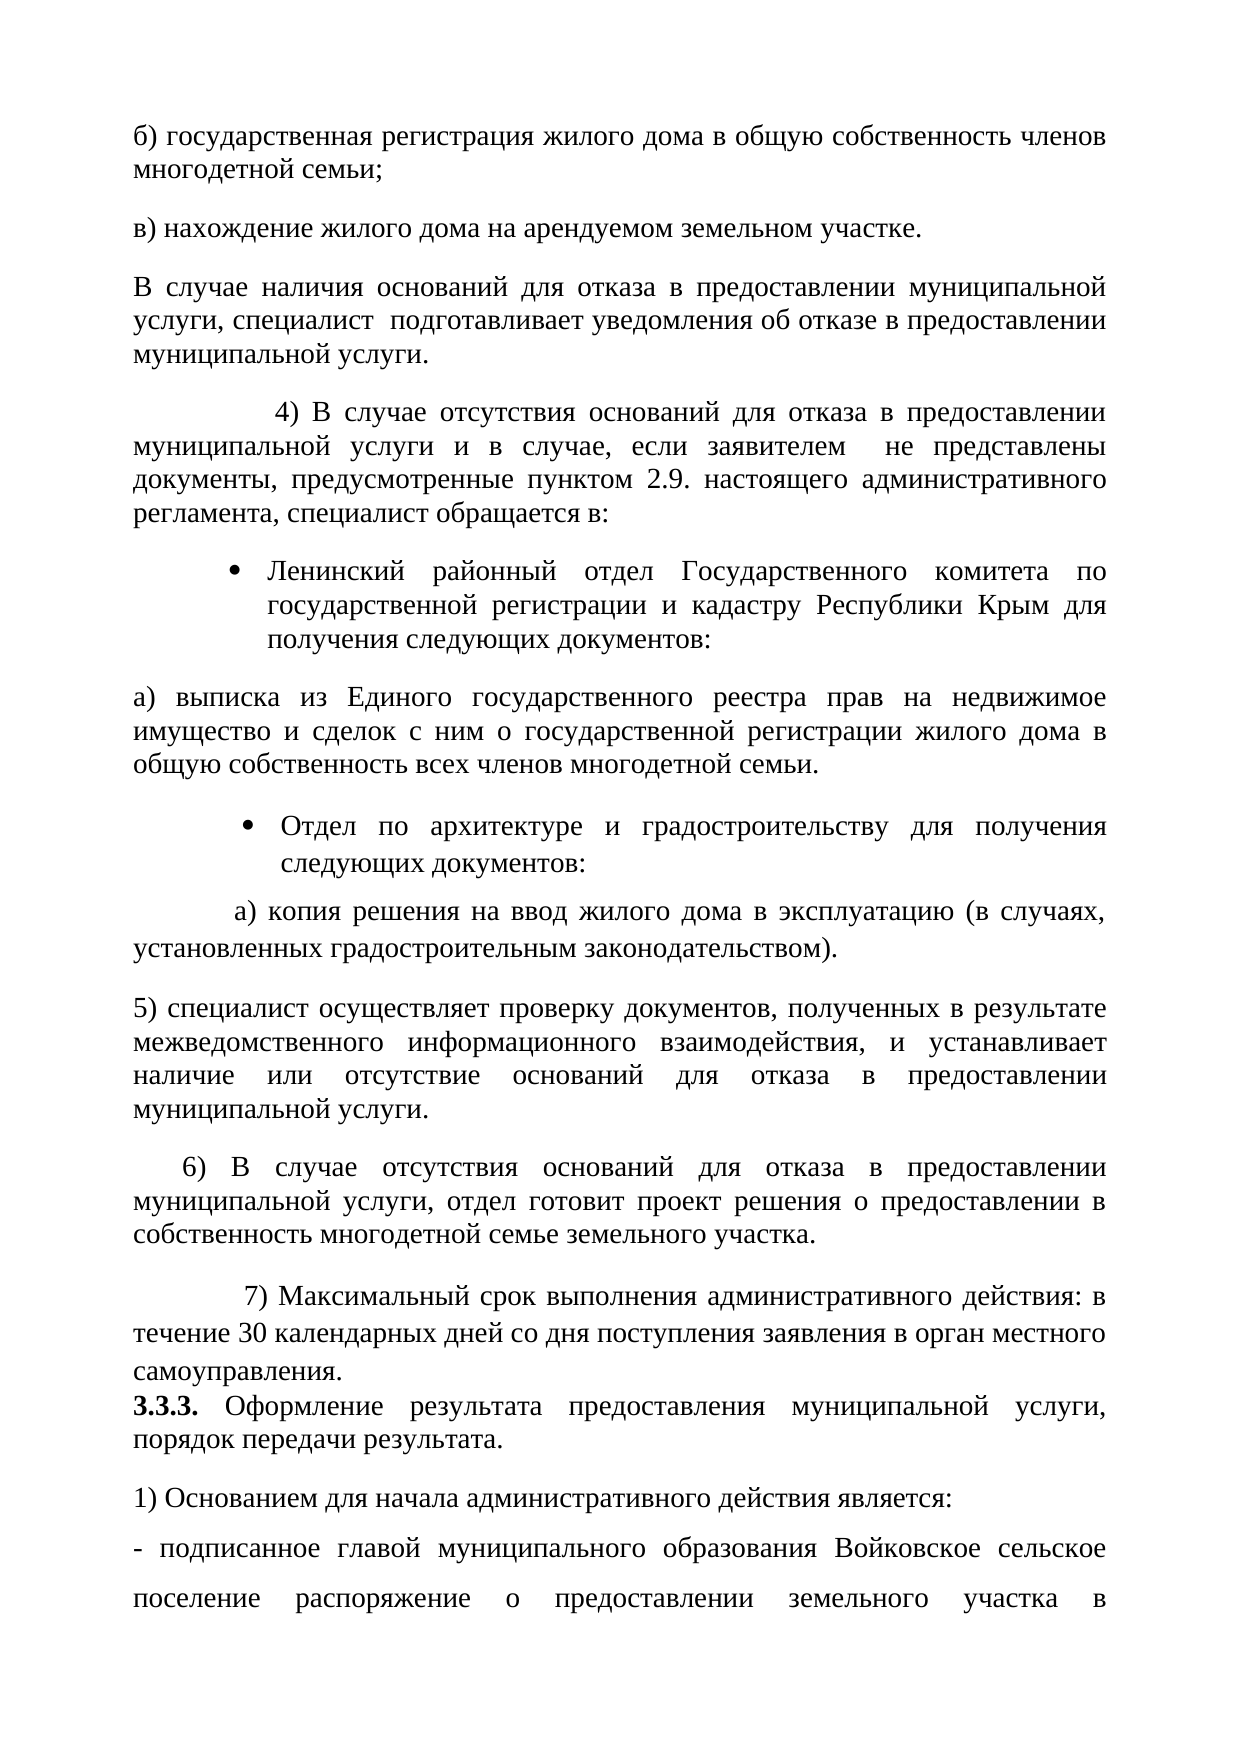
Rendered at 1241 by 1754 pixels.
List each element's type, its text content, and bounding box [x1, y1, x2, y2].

text 6) В случае отсутствия оснований для отказа в предоставлении муниципальной услуги, отдел готовит проект решения о предоставлении в собственность многодетной семье земельного участка. [133, 1149, 1107, 1250]
list Ленинский районный отдел Государственного комитета по государственной регистрации и кадастру Республики Крым для получения следующих документов: [229, 553, 1107, 654]
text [133, 1530, 1107, 1614]
text б) государственная регистрация жилого дома в общую собственность членов многодетной семьи; [133, 118, 1107, 185]
text 1) Основанием для начала административного действия является: [133, 1480, 1107, 1513]
list Отдел по архитектуре и градостроительству для получения следующих документов: [243, 805, 1107, 880]
text в) нахождение жилого дома на арендуемом земельном участке. [133, 210, 1107, 244]
text а) выписка из Единого государственного реестра прав на недвижимое имущество и сделок с ним о государственной регистрации жилого дома в общую собственность всех членов многодетной семьи. [133, 679, 1107, 780]
text 5) специалист осуществляет проверку документов, полученных в результате межведомственного информационного взаимодействия, и устанавливает наличие или отсутствие оснований для отказа в предоставлении муниципальной услуги. [133, 990, 1107, 1124]
text а) копия решения на ввод жилого дома в эксплуатацию (в случаях, установленных градостроительным законодательством). [133, 890, 1107, 965]
text В случае наличия оснований для отказа в предоставлении муниципальной услуги, специалист подготавливает уведомления об отказе в предоставлении муниципальной услуги. [133, 269, 1107, 369]
text 3.3.3. Оформление результата предоставления муниципальной услуги, порядок передачи результата. [133, 1388, 1107, 1455]
text 7) Максимальный срок выполнения административного действия: в течение 30 календарных дней со дня поступления заявления в орган местного самоуправления. [133, 1275, 1107, 1388]
text 4) В случае отсутствия оснований для отказа в предоставлении муниципальной услуги и в случае, если заявителем не представлены документы, предусмотренные пунктом 2.9. настоящего административного регламента, специалист обращается в: [133, 394, 1107, 528]
